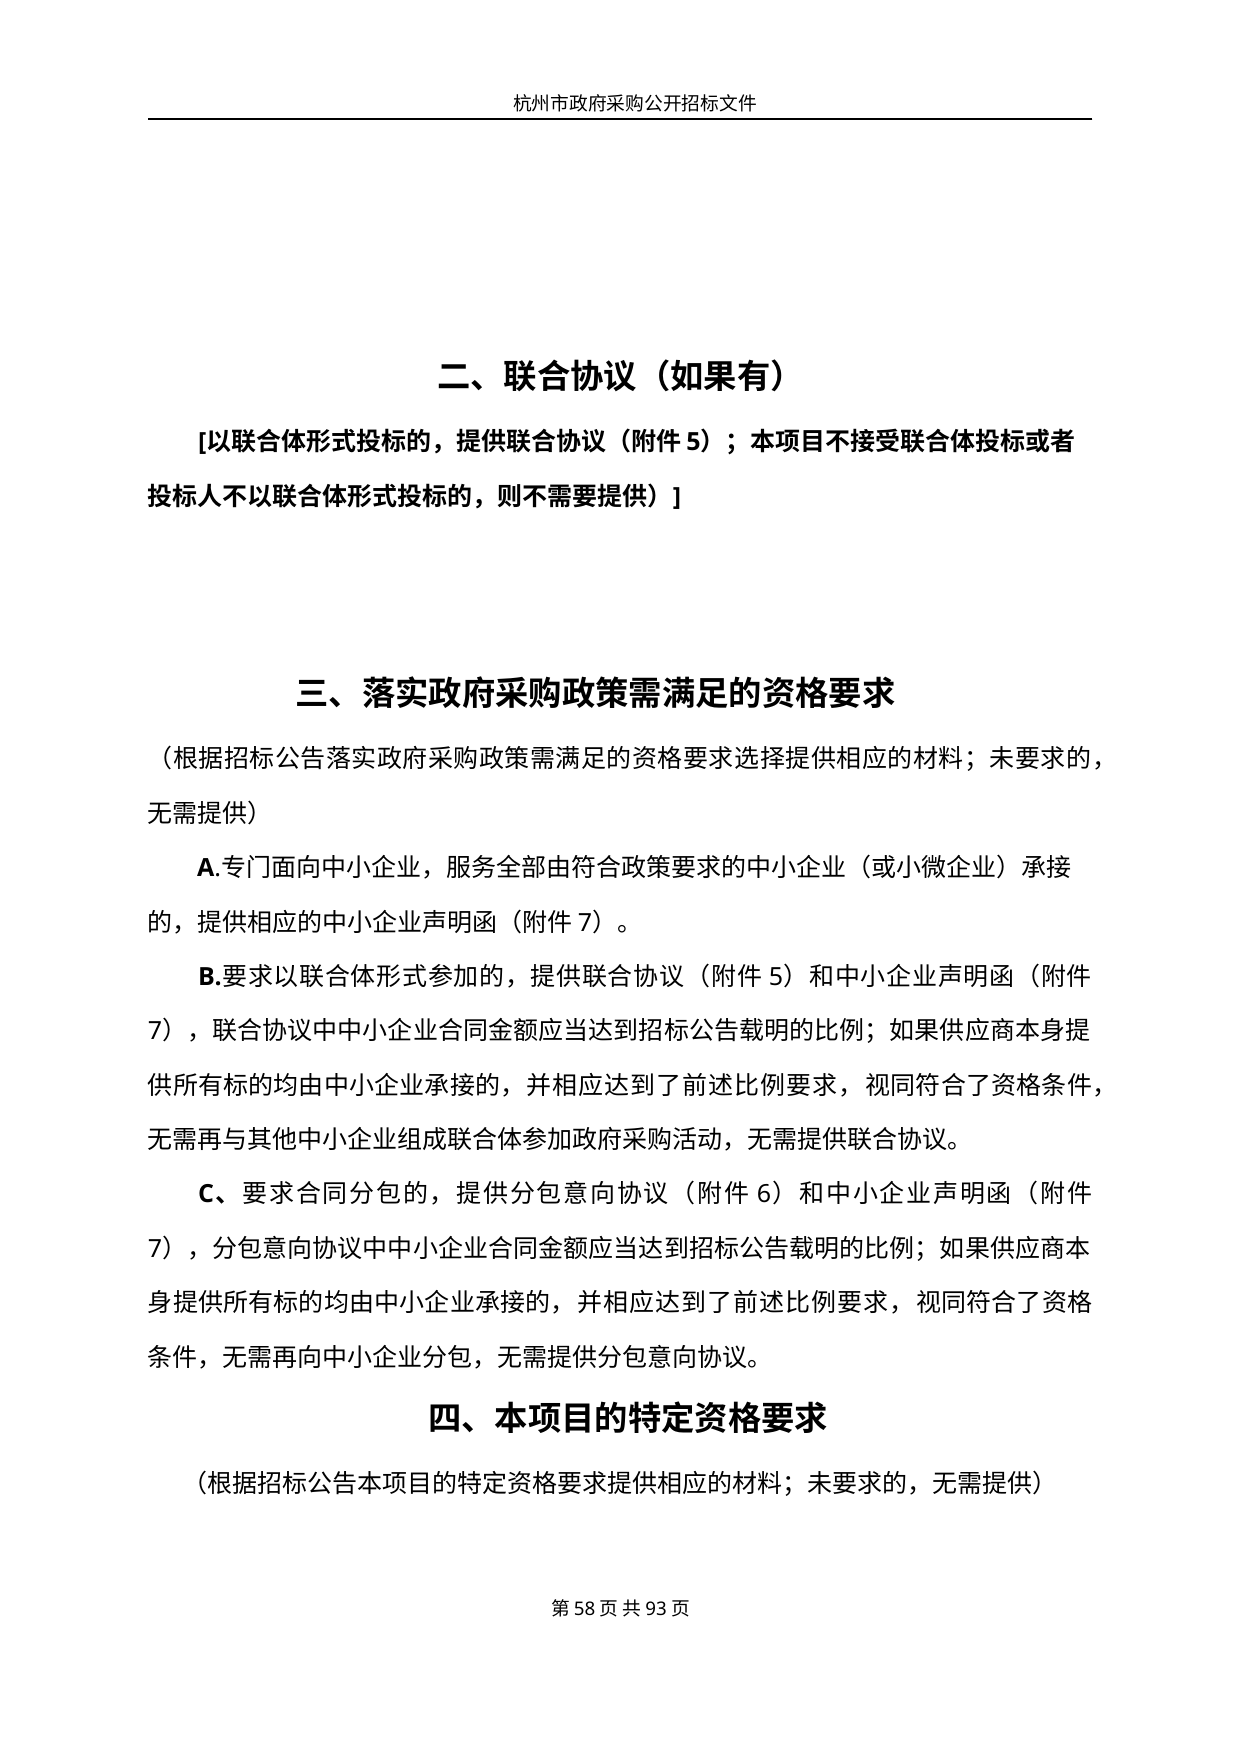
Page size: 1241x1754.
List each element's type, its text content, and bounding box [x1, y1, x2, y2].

text A.专门面向中小企业，服务全部由符合政策要求的中小企业（或小微企业）承接的，提供相应的中小企业声明函（附件7）。 [148, 848, 1092, 938]
text （根据招标公告落实政府采购政策需满足的资格要求选择提供相应的材料；未要求的，无需提供） [148, 739, 1092, 829]
text B.要求以联合体形式参加的，提供联合协议（附件5）和中小企业声明函（附件7），联合协议中中小企业合同金额应当达到招标公告载明的比例；如果供应商本身提供所有标的均由中小企业承接的，并相应达到了前述比例要求，视同符合了资格条件，无需再与其他中小企业组成联合体参加政府采购活动，无需提供联合协议。 [148, 956, 1092, 1156]
text [以联合体形式投标的，提供联合协议（附件5）；本项目不接受联合体投标或者投标人不以联合体形式投标的，则不需要提供）] [148, 422, 1092, 512]
text （根据招标公告本项目的特定资格要求提供相应的材料；未要求的，无需提供） [148, 1464, 1092, 1500]
text C、要求合同分包的，提供分包意向协议（附件6）和中小企业声明函（附件7），分包意向协议中中小企业合同金额应当达到招标公告载明的比例；如果供应商本身提供所有标的均由中小企业承接的，并相应达到了前述比例要求，视同符合了资格条件，无需再向中小企业分包，无需提供分包意向协议。 [148, 1174, 1092, 1373]
text 三、落实政府采购政策需满足的资格要求 [148, 667, 1042, 715]
text 二、联合协议（如果有） [148, 349, 1092, 398]
text 四、本项目的特定资格要求 [163, 1391, 1092, 1440]
